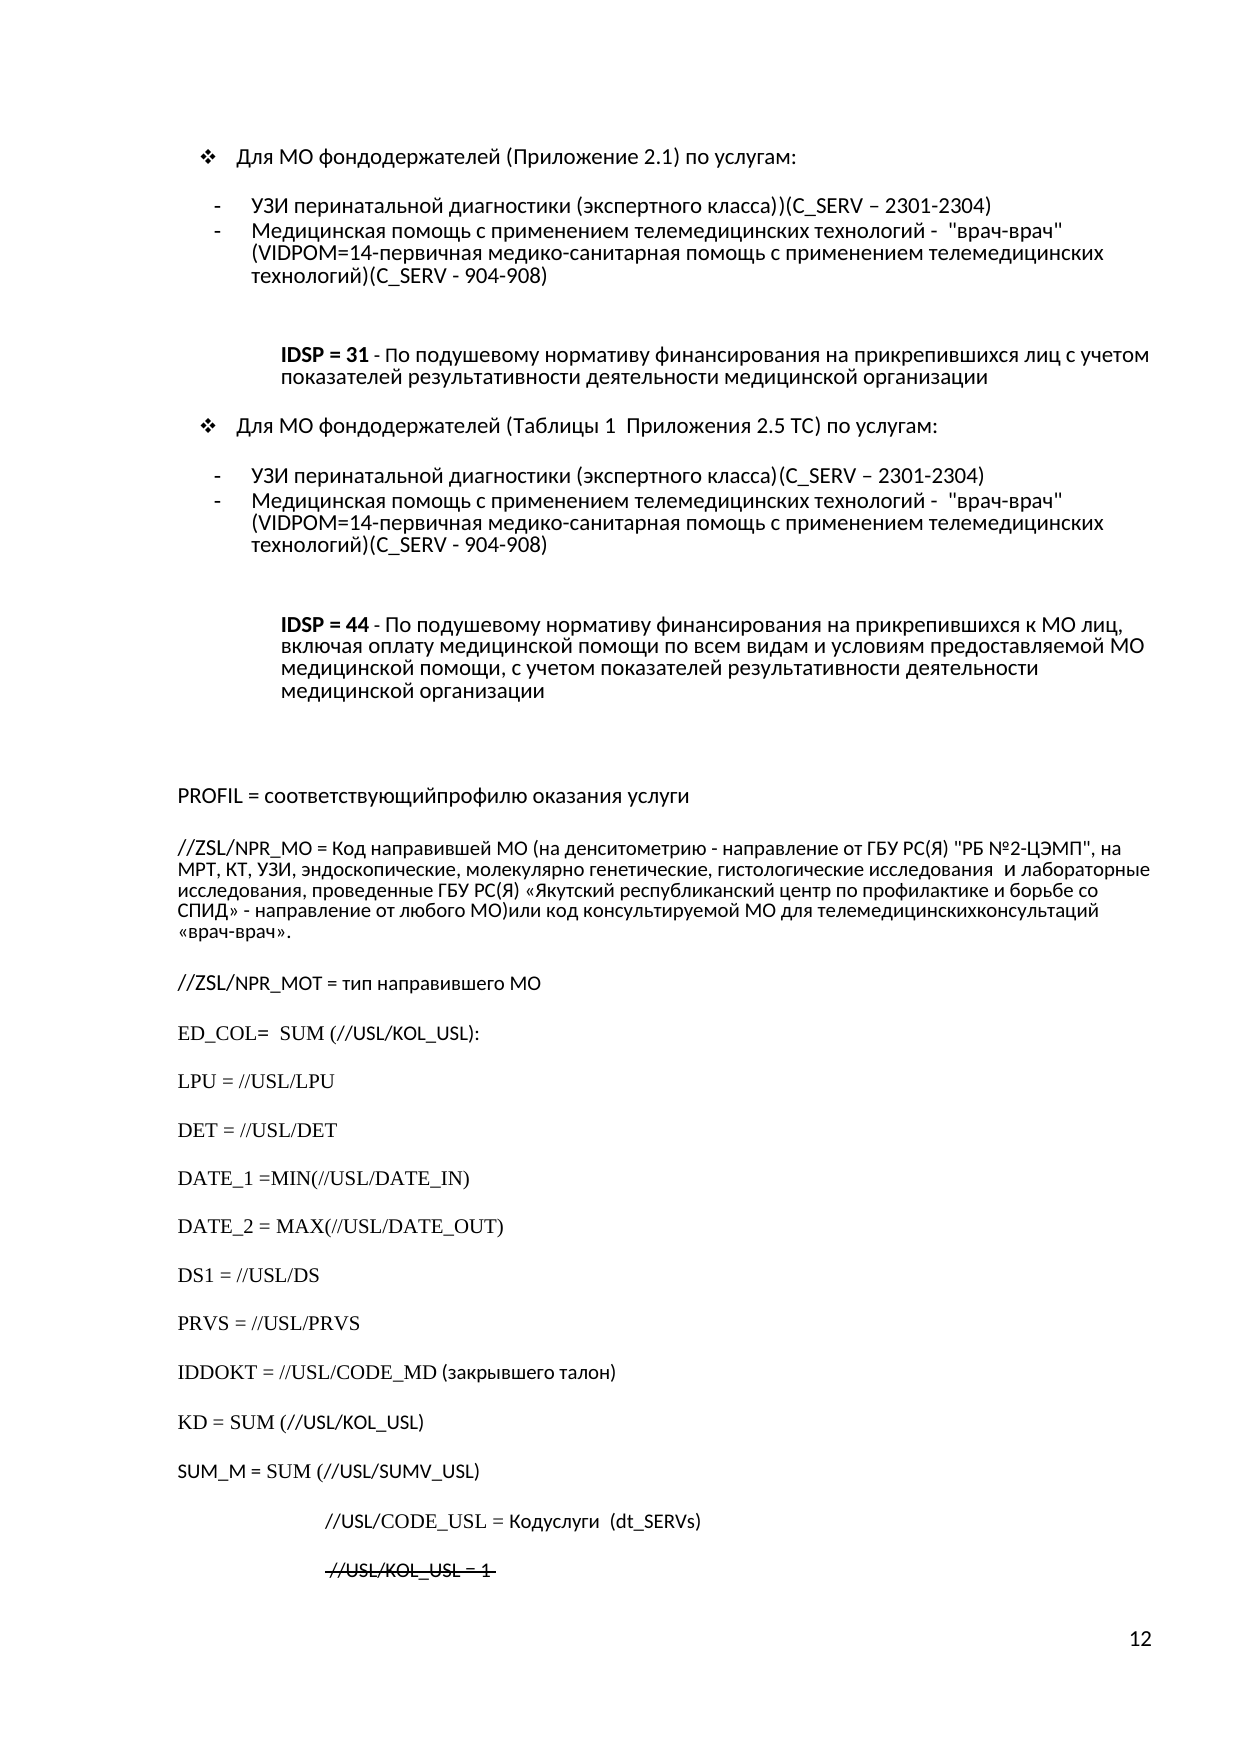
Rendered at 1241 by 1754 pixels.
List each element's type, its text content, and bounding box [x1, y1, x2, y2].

text ED_COL= SUM (//USL/KOL_USL): [177, 1024, 1152, 1044]
text LPU = //USL/LPU [177, 1073, 1152, 1093]
text DATE_2 = MAX(//USL/DATE_OUT) [177, 1218, 1152, 1238]
text //USL/KOL_USL = 1 [177, 1561, 1152, 1582]
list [213, 219, 1152, 289]
text //ZSL/NPR_MO = Код направившей МО (на денситометрию - направление от ГБУ РС(Я) "РБ №2-ЦЭМП", на МРТ, КТ, УЗИ, эндоскопические, молекулярно генетические, гистологические исследования и лабораторные исследования, проведенные ГБУ РС(Я) «Якутский республиканский центр по профилактике и борьбе со СПИД» - направление от любого МО)или код консультируемой МО для телемедицинскихконсультаций «врач-врач». [177, 837, 1152, 943]
text //USL/CODE_USL = Кодуслуги (dt_SERVs) [177, 1512, 1152, 1532]
text DS1 = //USL/DS [177, 1267, 1152, 1286]
list Для МО фондодержателей (Приложение 2.1) по услугам: [199, 146, 1152, 168]
list Для МО фондодержателей (Таблицы 1 Приложения 2.5 ТС) по услугам: [199, 415, 1152, 438]
list IDSP = 44 - По подушевому нормативу финансирования на прикрепившихся к МО лиц, включая оплату медицинской помощи по всем видам и условиям предоставляемой МО медицинской помощи, с учетом показателей результативности деятельности медицинской организации [281, 614, 1152, 704]
list УЗИ перинатальной диагностики (экспертного класса))(C_SERV – 2301-2304) [213, 194, 1152, 219]
text KD = SUM (//USL/KOL_USL) [177, 1413, 1152, 1433]
text //ZSL/NPR_MOT = тип направившего МО [177, 972, 1152, 995]
text DATE_1 =MIN(//USL/DATE_IN) [177, 1170, 1152, 1189]
text IDDOKT = //USL/CODE_MD (закрывшего талон) [177, 1363, 1152, 1384]
text DET = //USL/DET [177, 1122, 1152, 1141]
list IDSP = 31 - По подушевому нормативу финансирования на прикрепившихся лиц с учетом показателей результативности деятельности медицинской организации [281, 345, 1152, 390]
list УЗИ перинатальной диагностики (экспертного класса)(C_SERV – 2301-2304) [213, 463, 1152, 488]
list PROFIL = соответствующийпрофилю оказания услуги [177, 786, 1152, 808]
text PRVS = //USL/PRVS [177, 1315, 1152, 1334]
text SUM_M = SUM (//USL/SUMV_USL) [177, 1462, 1152, 1483]
